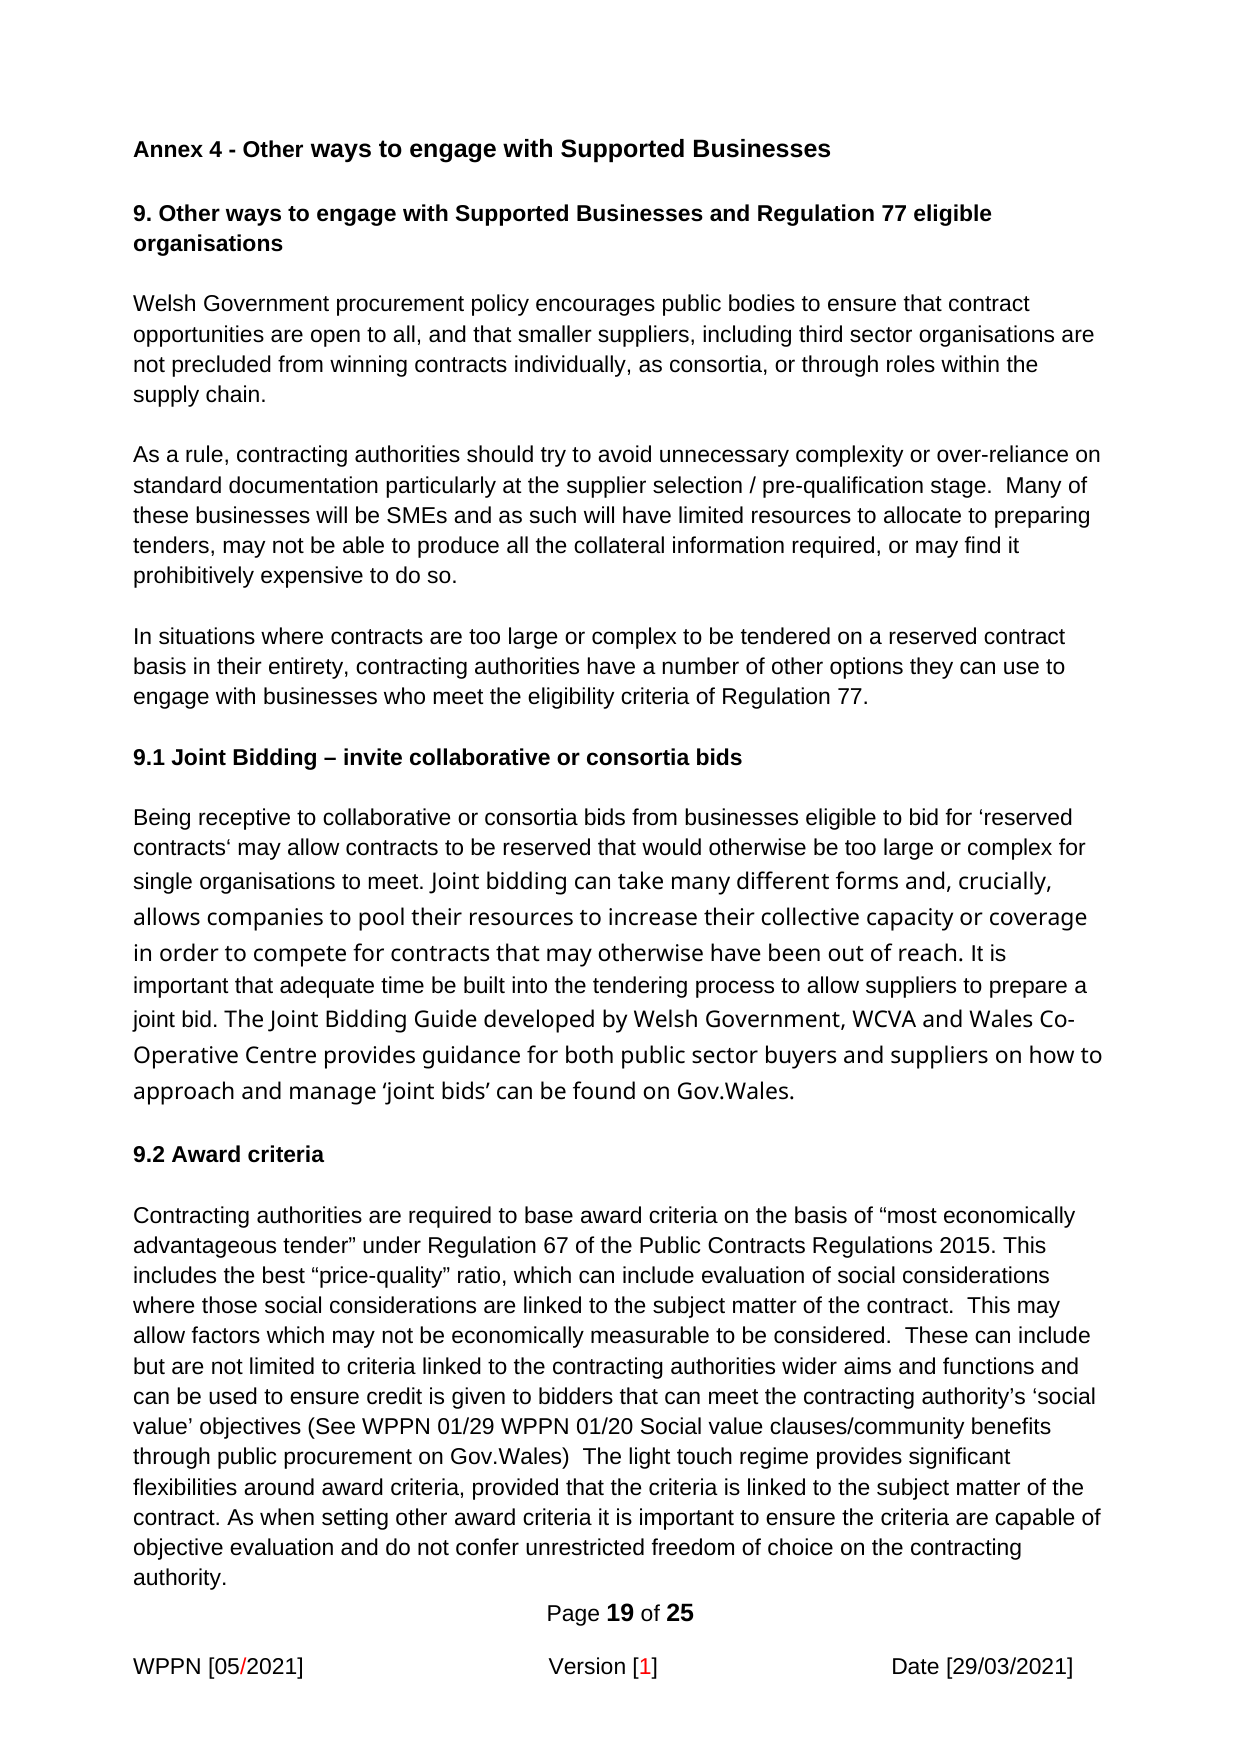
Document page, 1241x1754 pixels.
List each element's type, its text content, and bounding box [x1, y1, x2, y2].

text 9.2 Award criteria [133, 1141, 1107, 1167]
text In situations where contracts are too large or complex to be tendered on a reserved contract basis in their entirety, contracting authorities have a number of other options they can use to engage with businesses who meet the eligibility criteria of Regulation 77. [133, 623, 1107, 709]
text Annex 4 - Other ways to engage with Supported Businesses [133, 134, 1107, 162]
text Being receptive to collaborative or consortia bids from businesses eligible to bid for ‘reserved contracts‘ may allow contracts to be reserved that would otherwise be too large or complex for single organisations to meet. Joint bidding can take many different forms and, crucially, allows companies to pool their resources to increase their collective capacity or coverage in order to compete for contracts that may otherwise have been out of reach. It is important that adequate time be built into the tendering process to allow suppliers to prepare a joint bid. The Joint Bidding Guide developed by Welsh Government, WCVA and Wales Co-Operative Centre provides guidance for both public sector buyers and suppliers on how to approach and manage ‘joint bids’ can be found on Gov.Wales. [133, 804, 1107, 1106]
text 9. Other ways to engage with Supported Businesses and Regulation 77 eligible organisations [133, 200, 1107, 256]
text 9.1 Joint Bidding – invite collaborative or consortia bids [133, 743, 1107, 770]
text Contracting authorities are required to base award criteria on the basis of “most economically advantageous tender” under Regulation 67 of the Public Contracts Regulations 2015. This includes the best “price-quality” ratio, which can include evaluation of social considerations where those social considerations are linked to the subject matter of the contract. This may allow factors which may not be economically measurable to be considered. These can include but are not limited to criteria linked to the contracting authorities wider aims and functions and can be used to ensure credit is given to bidders that can meet the contracting authority’s ‘social value’ objectives (See WPPN 01/29 WPPN 01/20 Social value clauses/community benefits through public procurement on Gov.Wales) The light touch regime provides significant flexibilities around award criteria, provided that the criteria is linked to the subject matter of the contract. As when setting other award criteria it is important to ensure the criteria are capable of objective evaluation and do not confer unrestricted freedom of choice on the contracting authority. [133, 1202, 1107, 1590]
text As a rule, contracting authorities should try to avoid unnecessary complexity or over-reliance on standard documentation particularly at the supplier selection / pre-qualification stage. Many of these businesses will be SMEs and as such will have limited resources to allocate to preparing tenders, may not be able to produce all the collateral information required, or may find it prohibitively expensive to do so. [133, 441, 1107, 588]
text Welsh Government procurement policy encourages public bodies to ensure that contract opportunities are open to all, and that smaller suppliers, including third sector organisations are not precluded from winning contracts individually, as consortia, or through roles within the supply chain. [133, 290, 1107, 407]
